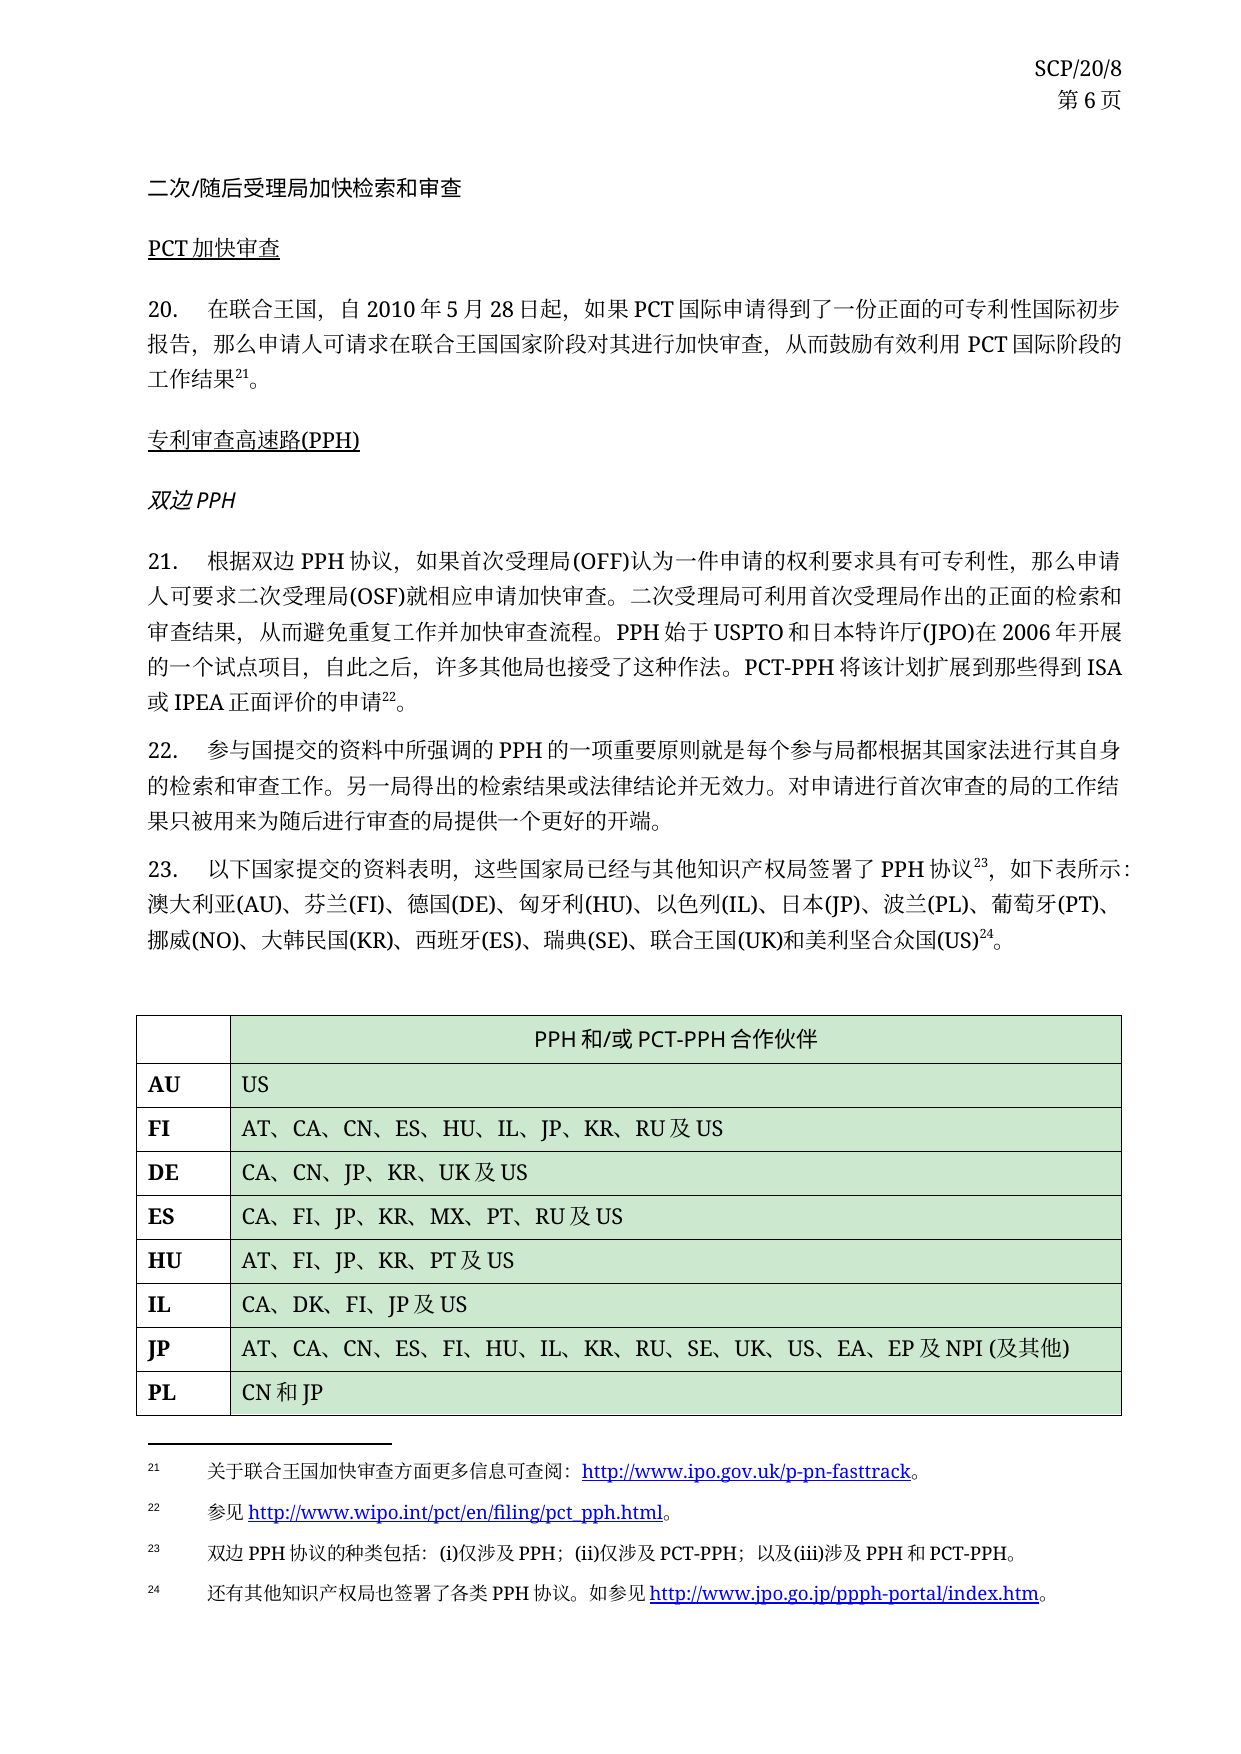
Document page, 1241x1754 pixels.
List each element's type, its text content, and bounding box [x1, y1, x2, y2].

table_cell ES [137, 1196, 230, 1239]
text . 以下国家提交的资料表明，这些国家局已经与其他知识产权局签署了PPH协议，如下表所示：澳大利亚(AU)、芬兰(FI)、德国(DE)、匈牙利(HU)、以色列(IL)、日本(JP)、波兰(PL)、葡萄牙(PT)、挪威(NO)、大韩民国(KR)、西班牙(ES)、瑞典(SE)、联合王国(UK)和美利坚合众国(US)。 [148, 848, 1122, 955]
table_header PPH和/或PCT-PPH合作伙伴 [231, 1016, 1121, 1063]
table_cell AT、CA、CN、ES、FI、HU、IL、KR、RU、SE、UK、US、EA、EP及NPI (及其他) [231, 1328, 1121, 1371]
table_cell IL [137, 1284, 230, 1327]
table_cell FI [137, 1108, 230, 1151]
text . 在联合王国，自2010年5月28日起，如果PCT国际申请得到了一份正面的可专利性国际初步报告，那么申请人可请求在联合王国国家阶段对其进行加快审查，从而鼓励有效利用PCT国际阶段的工作结果。 [148, 288, 1122, 394]
table_cell AU [137, 1064, 230, 1107]
table_cell CA、DK、FI、JP及US [231, 1284, 1121, 1327]
text 双边PPH [148, 480, 1122, 515]
text PCT加快审查 [148, 228, 1122, 263]
table_cell CA、FI、JP、KR、MX、PT、RU及US [231, 1196, 1121, 1239]
table_cell CA、CN、JP、KR、UK及US [231, 1152, 1121, 1195]
text 二次/随后受理局加快检索和审查 [148, 167, 1122, 203]
text 专利审查高速路(PPH) [148, 419, 1122, 455]
table_cell DE [137, 1152, 230, 1195]
text . 参与国提交的资料中所强调的PPH的一项重要原则就是每个参与局都根据其国家法进行其自身的检索和审查工作。另一局得出的检索结果或法律结论并无效力。对申请进行首次审查的局的工作结果只被用来为随后进行审查的局提供一个更好的开端。 [148, 730, 1122, 836]
table_cell AT、FI、JP、KR、PT及US [231, 1240, 1121, 1283]
table_cell PL [137, 1372, 230, 1414]
table_header [137, 1016, 230, 1063]
table_cell HU [137, 1240, 230, 1283]
table_cell AT、CA、CN、ES、HU、IL、JP、KR、RU及US [231, 1108, 1121, 1151]
table_cell US [231, 1064, 1121, 1107]
text . 根据双边PPH协议，如果首次受理局(OFF)认为一件申请的权利要求具有可专利性，那么申请人可要求二次受理局(OSF)就相应申请加快审查。二次受理局可利用首次受理局作出的正面的检索和审查结果，从而避免重复工作并加快审查流程。PPH始于USPTO和日本特许厅(JPO)在2006年开展的一个试点项目，自此之后，许多其他局也接受了这种作法。PCT-PPH将该计划扩展到那些得到ISA或IPEA正面评价的申请。 [148, 540, 1122, 717]
table_cell JP [137, 1328, 230, 1371]
table_cell CN和JP [231, 1372, 1121, 1414]
